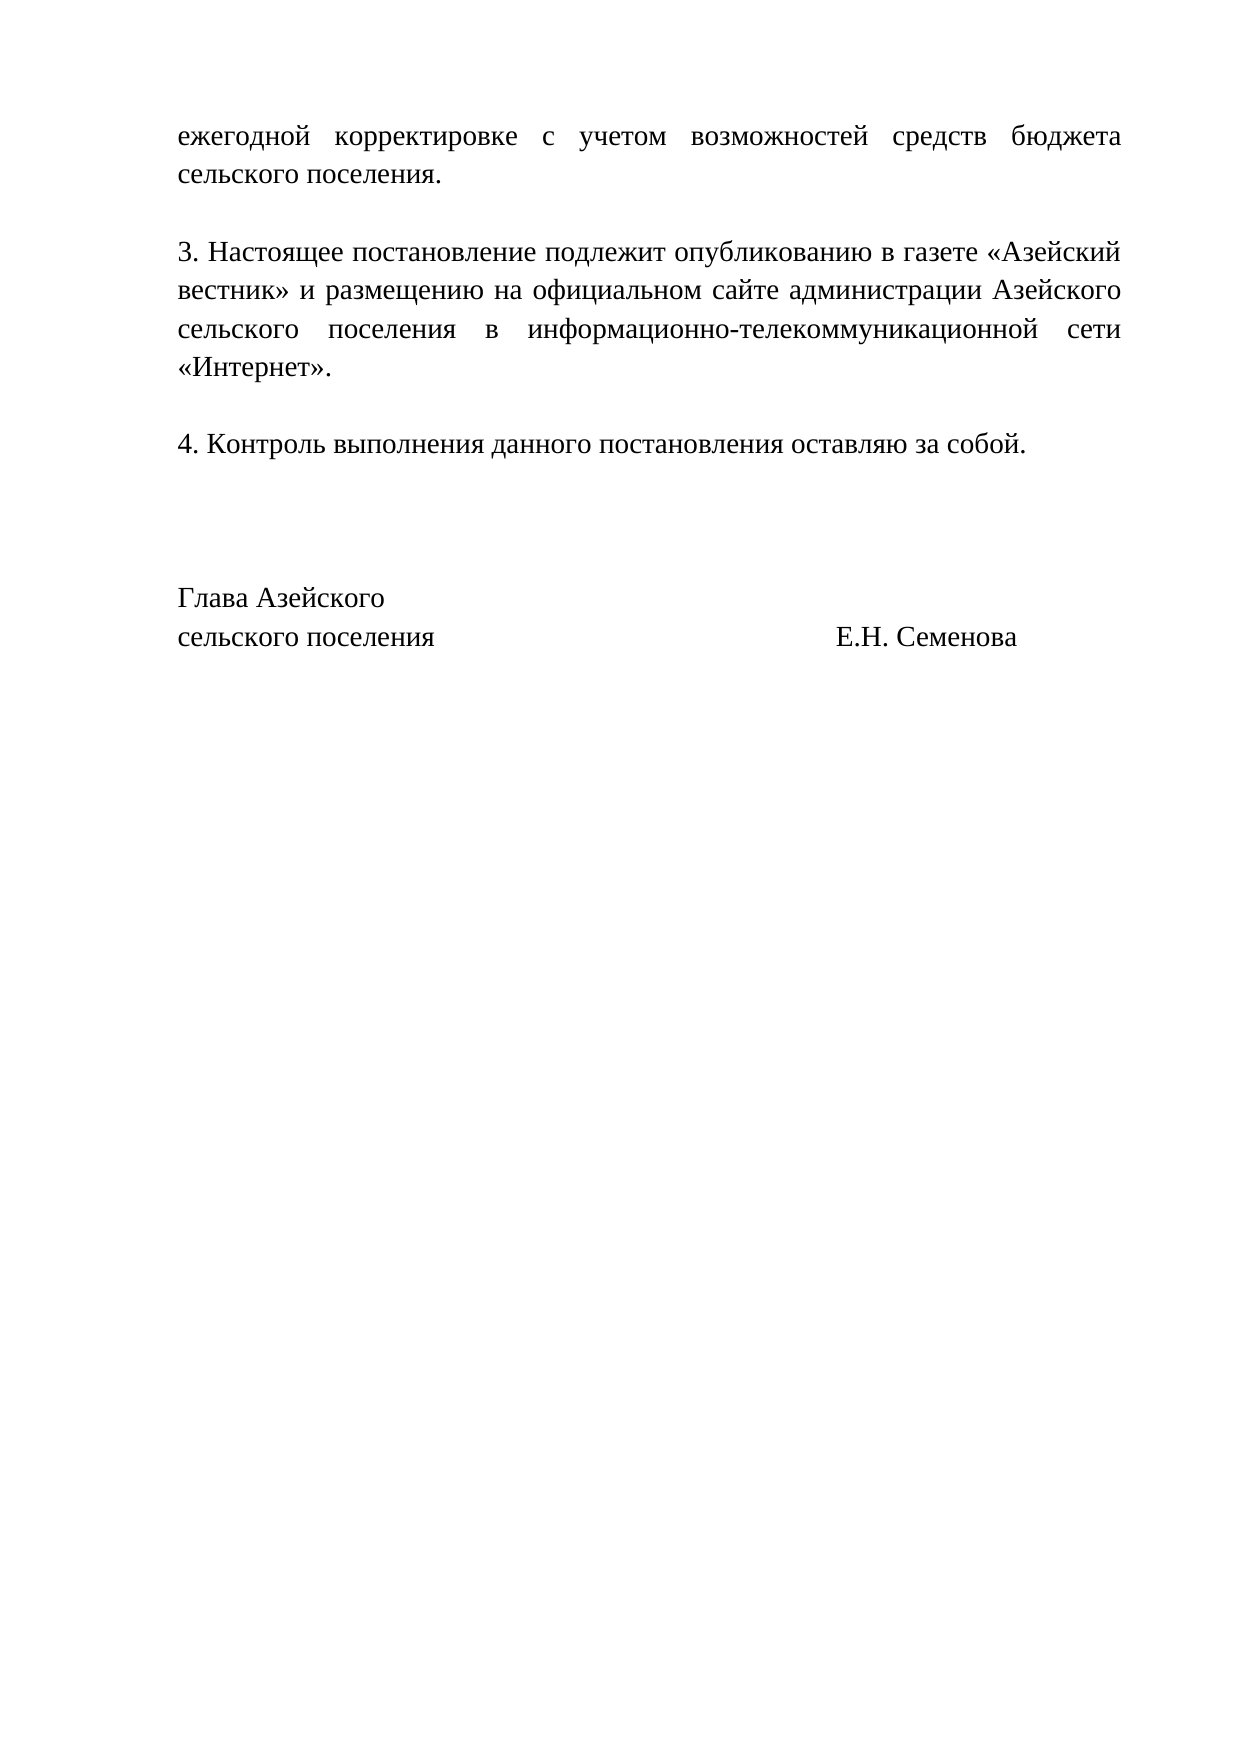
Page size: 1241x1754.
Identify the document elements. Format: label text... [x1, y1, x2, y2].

text Глава Азейского [177, 581, 1122, 614]
text 4. Контроль выполнения данного постановления оставляю за собой. [177, 426, 1122, 460]
text 3. Настоящее постановление подлежит опубликованию в газете «Азейский вестник» и размещению на официальном сайте администрации Азейского сельского поселения в информационно-телекоммуникационной сети «Интернет». [177, 234, 1122, 383]
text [177, 118, 1122, 190]
text сельского поселения Е.Н. Семенова [177, 619, 1122, 653]
